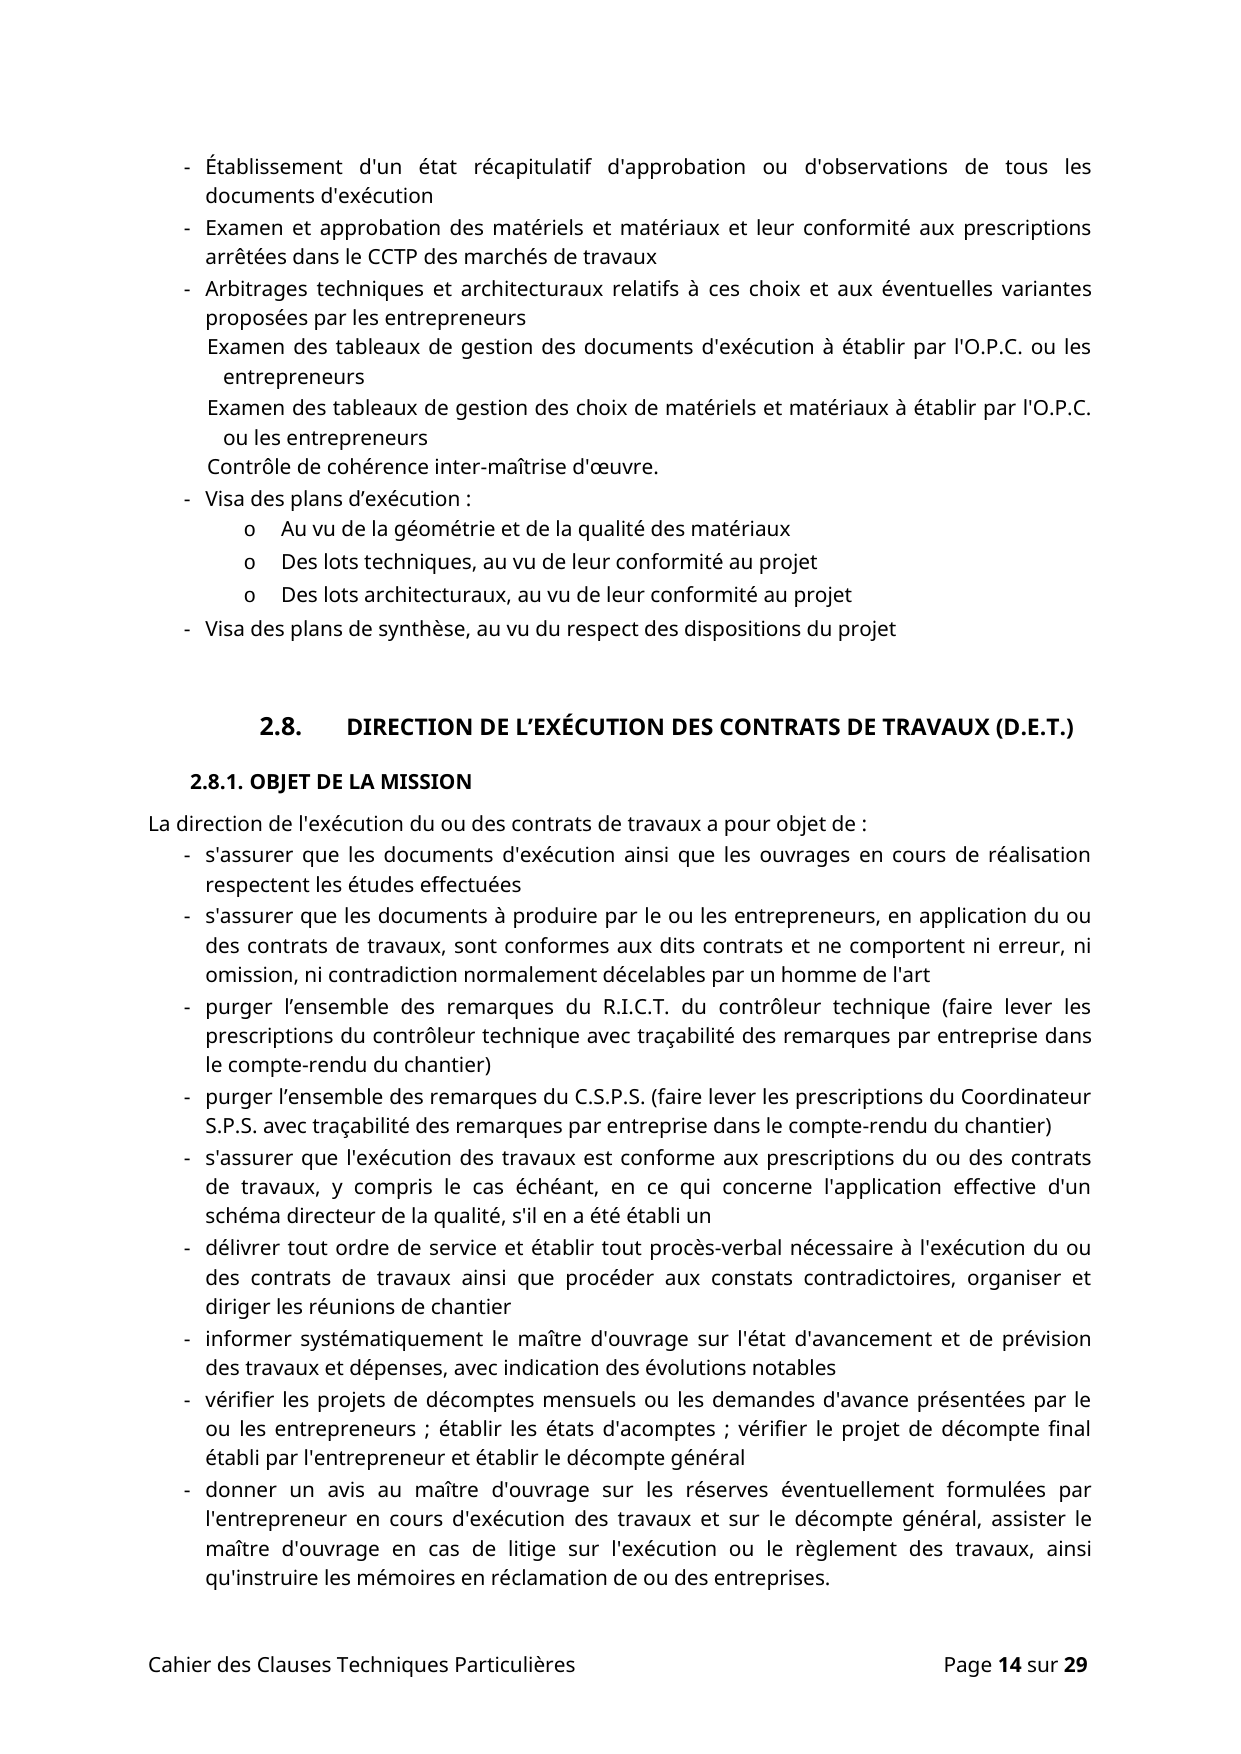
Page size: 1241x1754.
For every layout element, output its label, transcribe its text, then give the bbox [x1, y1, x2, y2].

list donner un avis au maître d'ouvrage sur les réserves éventuellement formulées par l'entrepreneur en cours d'exécution des travaux et sur le décompte général, assister le maître d'ouvrage en cas de litige sur l'exécution ou le règlement des travaux, ainsi qu'instruire les mémoires en réclamation de ou des entreprises. [184, 1475, 1093, 1591]
subtitle 2.8. DIRECTION DE L’EXÉCUTION DES CONTRATS DE TRAVAUX (D.E.T.) [148, 709, 1093, 743]
list Examen et approbation des matériels et matériaux et leur conformité aux prescriptions arrêtées dans le CCTP des marchés de travaux [184, 213, 1093, 271]
list Au vu de la géométrie et de la qualité des matériaux [243, 514, 1093, 542]
subtitle 2.8.1. OBJET DE LA MISSION [190, 767, 1093, 796]
text Examen des tableaux de gestion des documents d'exécution à établir par l'O.P.C. ou les entrepreneurs [207, 332, 1093, 390]
list informer systématiquement le maître d'ouvrage sur l'état d'avancement et de prévision des travaux et dépenses, avec indication des évolutions notables [184, 1324, 1093, 1381]
text Examen des tableaux de gestion des choix de matériels et matériaux à établir par l'O.P.C. ou les entrepreneurs [207, 393, 1093, 451]
list purger l’ensemble des remarques du C.S.P.S. (faire lever les prescriptions du Coordinateur S.P.S. avec traçabilité des remarques par entreprise dans le compte-rendu du chantier) [184, 1082, 1093, 1140]
list Visa des plans de synthèse, au vu du respect des dispositions du projet [184, 614, 1093, 642]
list purger l’ensemble des remarques du R.I.C.T. du contrôleur technique (faire lever les prescriptions du contrôleur technique avec traçabilité des remarques par entreprise dans le compte-rendu du chantier) [184, 992, 1093, 1079]
list Établissement d'un état récapitulatif d'approbation ou d'observations de tous les documents d'exécution [184, 152, 1093, 209]
list s'assurer que l'exécution des travaux est conforme aux prescriptions du ou des contrats de travaux, y compris le cas échéant, en ce qui concerne l'application effective d'un schéma directeur de la qualité, s'il en a été établi un [184, 1143, 1093, 1230]
list Des lots architecturaux, au vu de leur conformité au projet [243, 580, 1093, 609]
list vérifier les projets de décomptes mensuels ou les demandes d'avance présentées par le ou les entrepreneurs ; établir les états d'acomptes ; vérifier le projet de décompte final établi par l'entrepreneur et établir le décompte général [184, 1385, 1093, 1472]
list Visa des plans d’exécution : [184, 484, 1093, 512]
list s'assurer que les documents d'exécution ainsi que les ouvrages en cours de réalisation respectent les études effectuées [184, 840, 1093, 898]
text Contrôle de cohérence inter-maîtrise d'œuvre. [207, 452, 1093, 481]
list délivrer tout ordre de service et établir tout procès-verbal nécessaire à l'exécution du ou des contrats de travaux ainsi que procéder aux constats contradictoires, organiser et diriger les réunions de chantier [184, 1233, 1093, 1320]
list Des lots techniques, au vu de leur conformité au projet [243, 547, 1093, 576]
list Arbitrages techniques et architecturaux relatifs à ces choix et aux éventuelles variantes proposées par les entrepreneurs [184, 274, 1093, 332]
list s'assurer que les documents à produire par le ou les entrepreneurs, en application du ou des contrats de travaux, sont conformes aux dits contrats et ne comportent ni erreur, ni omission, ni contradiction normalement décelables par un homme de l'art [184, 901, 1093, 988]
text La direction de l'exécution du ou des contrats de travaux a pour objet de : [148, 809, 1093, 837]
